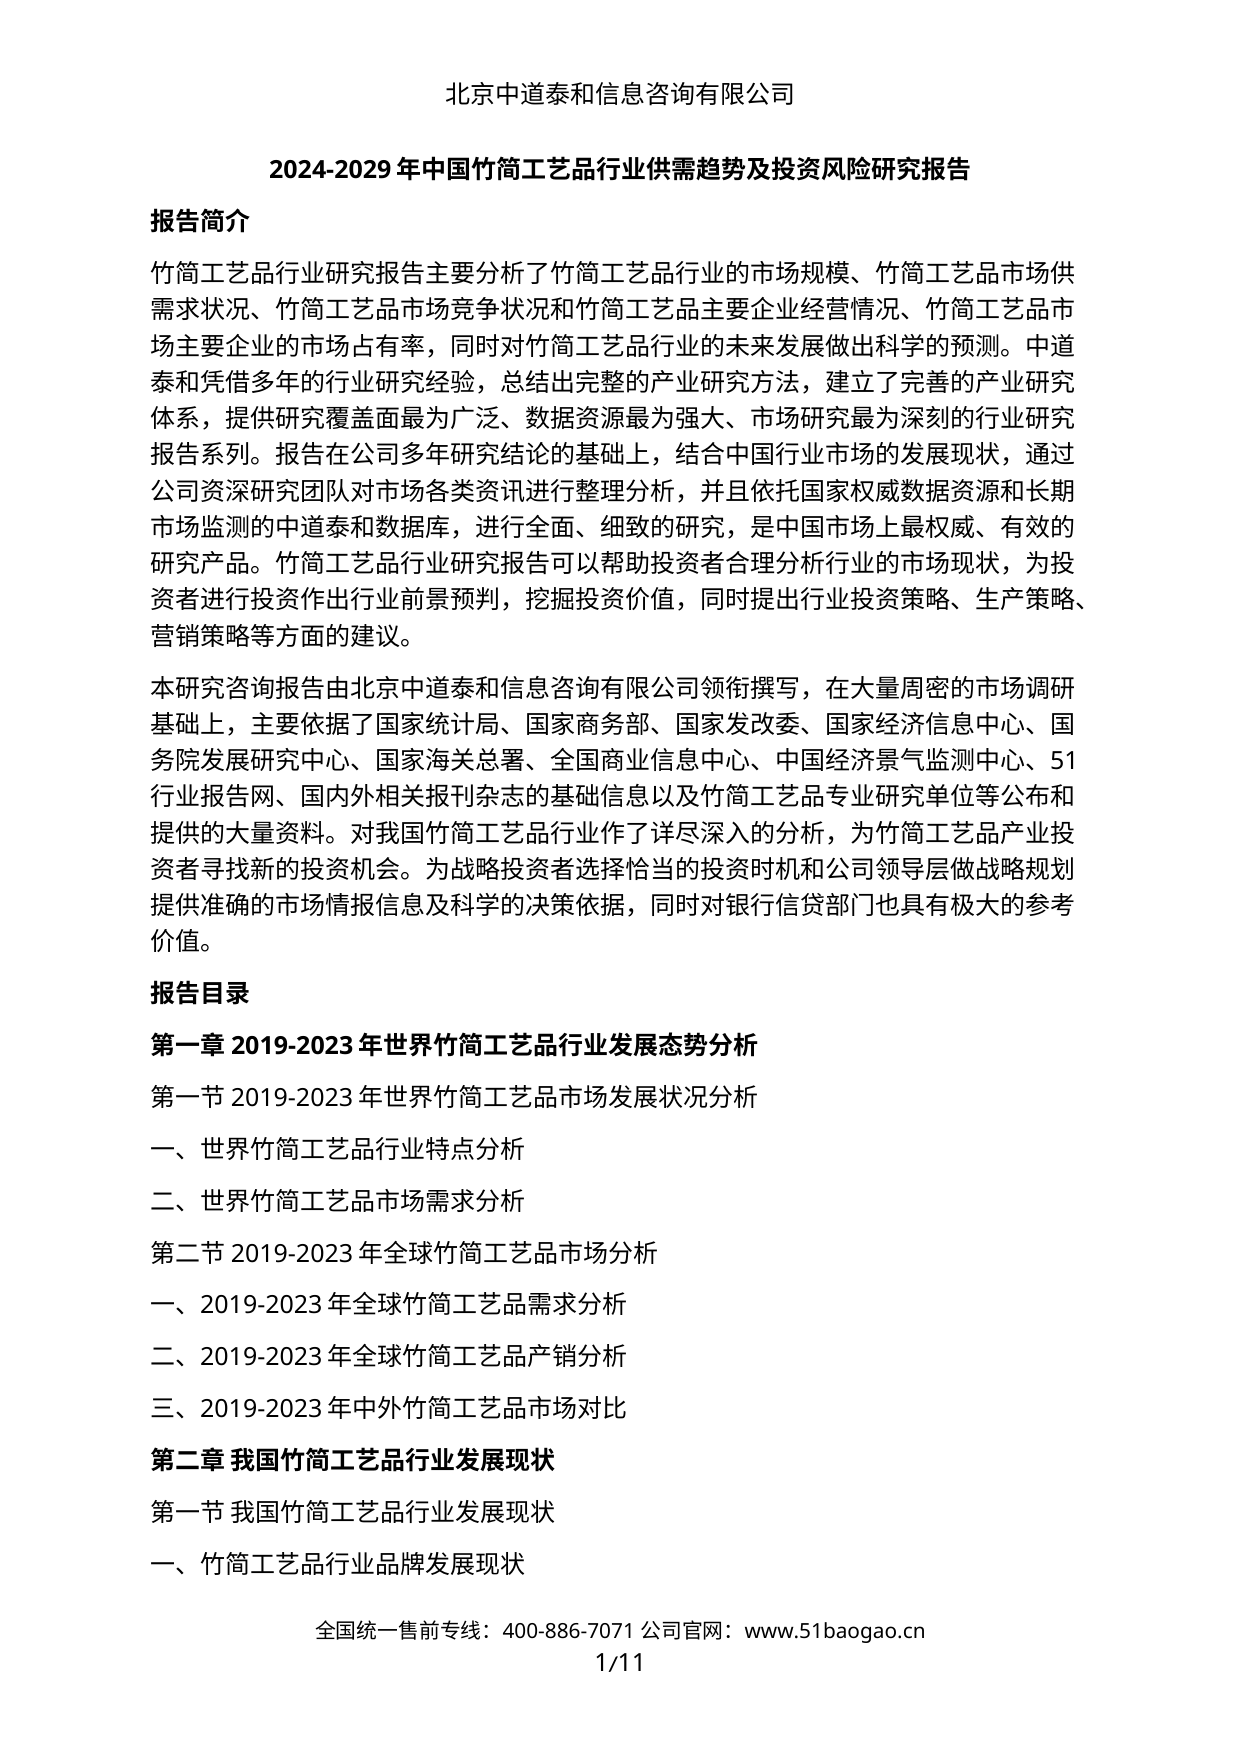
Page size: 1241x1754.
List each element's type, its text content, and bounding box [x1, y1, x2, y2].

text 本研究咨询报告由北京中道泰和信息咨询有限公司领衔撰写，在大量周密的市场调研基础上，主要依据了国家统计局、国家商务部、国家发改委、国家经济信息中心、国务院发展研究中心、国家海关总署、全国商业信息中心、中国经济景气监测中心、51行业报告网、国内外相关报刊杂志的基础信息以及竹简工艺品专业研究单位等公布和提供的大量资料。对我国竹简工艺品行业作了详尽深入的分析，为竹简工艺品产业投资者寻找新的投资机会。为战略投资者选择恰当的投资时机和公司领导层做战略规划提供准确的市场情报信息及科学的决策依据，同时对银行信贷部门也具有极大的参考价值。 [150, 668, 1090, 958]
text 第一节 2019-2023年世界竹简工艺品市场发展状况分析 [150, 1077, 1090, 1114]
text 二、2019-2023年全球竹简工艺品产销分析 [150, 1337, 1090, 1373]
text 一、世界竹简工艺品行业特点分析 [150, 1129, 1090, 1166]
text 一、2019-2023年全球竹简工艺品需求分析 [150, 1285, 1090, 1321]
text 竹简工艺品行业研究报告主要分析了竹简工艺品行业的市场规模、竹简工艺品市场供需求状况、竹简工艺品市场竞争状况和竹简工艺品主要企业经营情况、竹简工艺品市场主要企业的市场占有率，同时对竹简工艺品行业的未来发展做出科学的预测。中道泰和凭借多年的行业研究经验，总结出完整的产业研究方法，建立了完善的产业研究体系，提供研究覆盖面最为广泛、数据资源最为强大、市场研究最为深刻的行业研究报告系列。报告在公司多年研究结论的基础上，结合中国行业市场的发展现状，通过公司资深研究团队对市场各类资讯进行整理分析，并且依托国家权威数据资源和长期市场监测的中道泰和数据库，进行全面、细致的研究，是中国市场上最权威、有效的研究产品。竹简工艺品行业研究报告可以帮助投资者合理分析行业的市场现状，为投资者进行投资作出行业前景预判，挖掘投资价值，同时提出行业投资策略、生产策略、营销策略等方面的建议。 [150, 254, 1090, 652]
text 报告简介 [150, 202, 1090, 238]
text 报告目录 [150, 974, 1090, 1010]
text 第二章 我国竹简工艺品行业发展现状 [150, 1441, 1090, 1477]
text 第一节 我国竹简工艺品行业发展现状 [150, 1492, 1090, 1529]
text 一、竹简工艺品行业品牌发展现状 [150, 1544, 1090, 1581]
text 第一章 2019-2023年世界竹简工艺品行业发展态势分析 [150, 1026, 1090, 1062]
text 二、世界竹简工艺品市场需求分析 [150, 1181, 1090, 1217]
text 2024-2029年中国竹简工艺品行业供需趋势及投资风险研究报告 [150, 150, 1090, 186]
text 第二节 2019-2023年全球竹简工艺品市场分析 [150, 1233, 1090, 1269]
text 三、2019-2023年中外竹简工艺品市场对比 [150, 1389, 1090, 1425]
